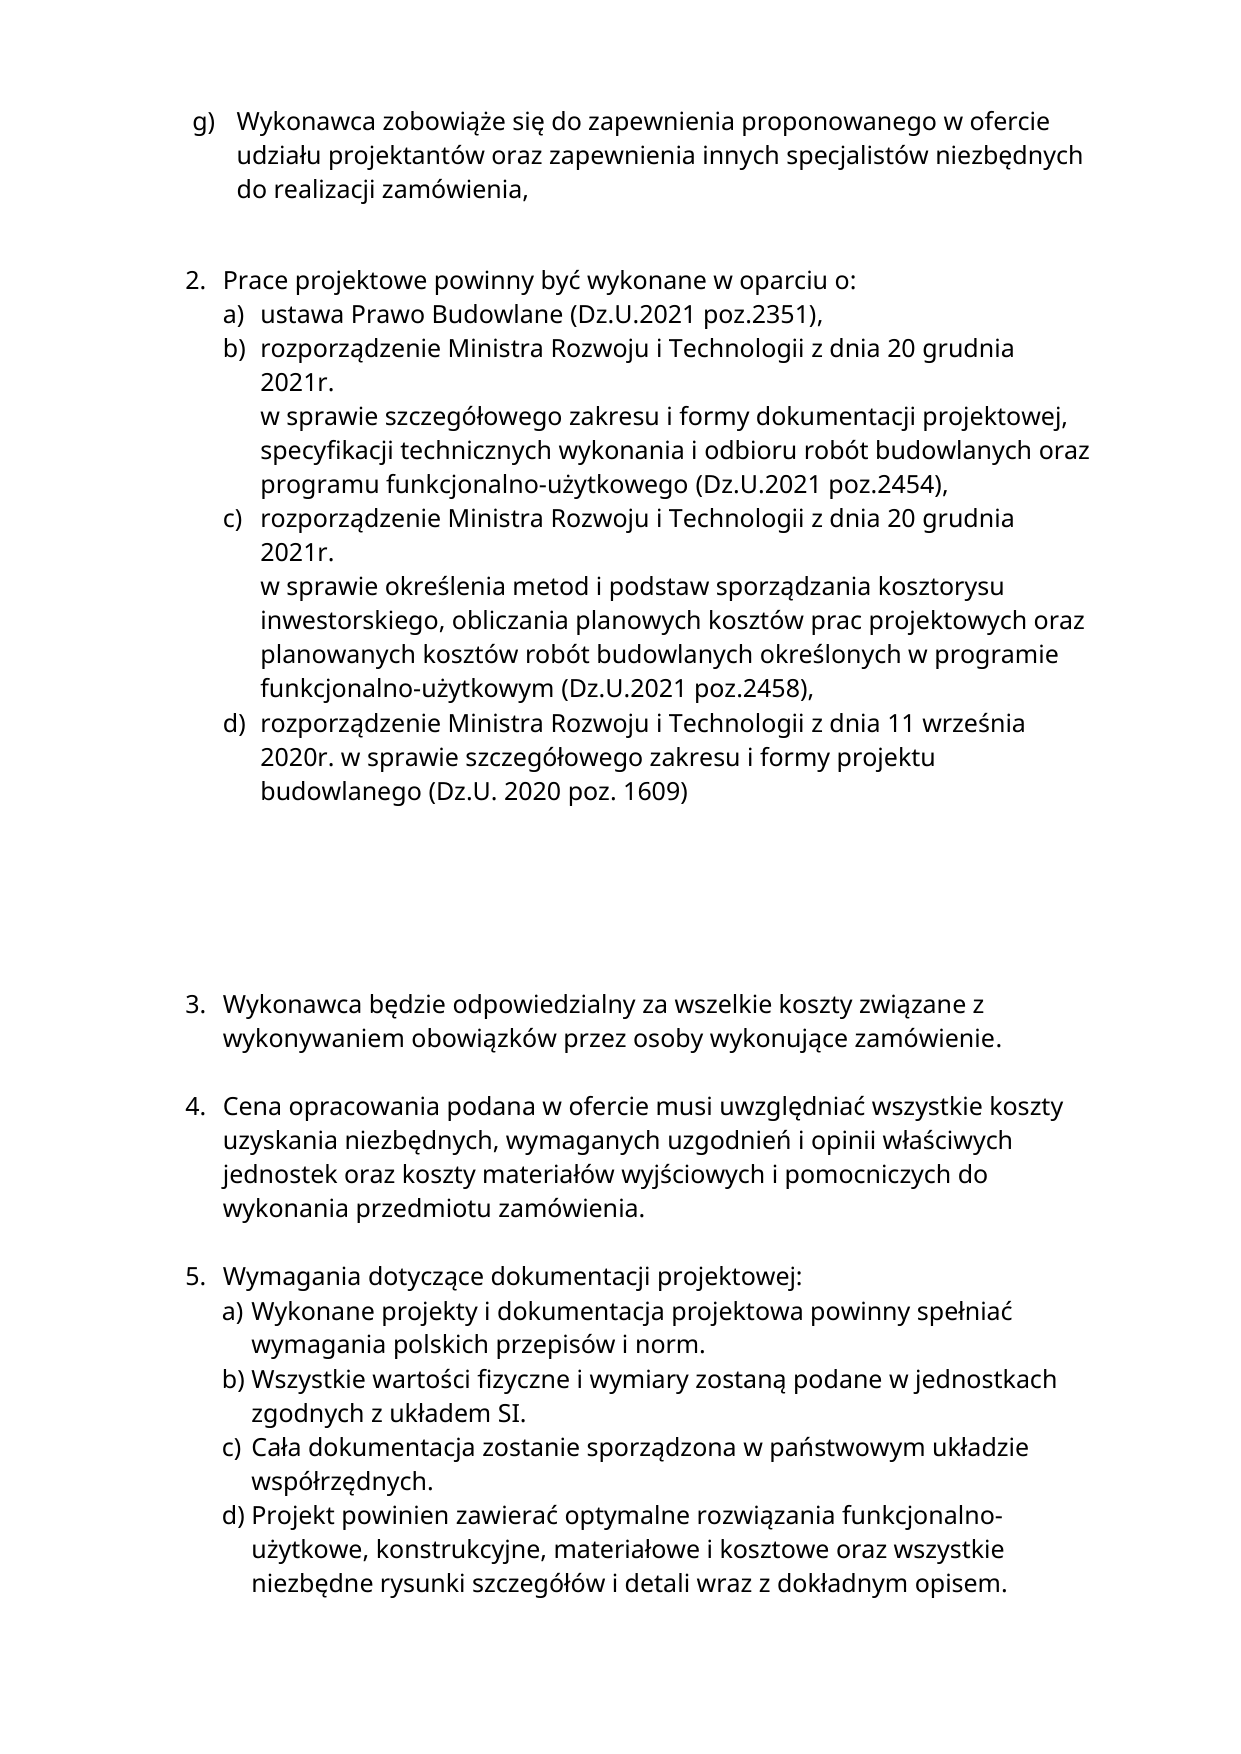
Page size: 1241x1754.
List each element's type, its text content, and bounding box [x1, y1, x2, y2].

list Wykonane projekty i dokumentacja projektowa powinny spełniać wymagania polskich przepisów i norm. [222, 1293, 1092, 1361]
list Cała dokumentacja zostanie sporządzona w państwowym układzie współrzędnych. [222, 1429, 1092, 1497]
list rozporządzenie Ministra Rozwoju i Technologii z dnia 11 września 2020r. w sprawie szczegółowego zakresu i formy projektu budowlanego (Dz.U. 2020 poz. 1609) [223, 705, 1092, 807]
list Wymagania dotyczące dokumentacji projektowej: [185, 1259, 1092, 1293]
list ustawa Prawo Budowlane (Dz.U.2021 poz.2351), [223, 296, 1092, 331]
list rozporządzenie Ministra Rozwoju i Technologii z dnia 20 grudnia 2021r. w sprawie szczegółowego zakresu i formy dokumentacji projektowej, specyfikacji technicznych wykonania i odbioru robót budowlanych oraz programu funkcjonalno-użytkowego (Dz.U.2021 poz.2454), [223, 331, 1092, 501]
list Prace projektowe powinny być wykonane w oparciu o: [185, 262, 1092, 296]
list rozporządzenie Ministra Rozwoju i Technologii z dnia 20 grudnia 2021r. w sprawie określenia metod i podstaw sporządzania kosztorysu inwestorskiego, obliczania planowych kosztów prac projektowych oraz planowanych kosztów robót budowlanych określonych w programie funkcjonalno-użytkowym (Dz.U.2021 poz.2458), [223, 501, 1092, 705]
list Cena opracowania podana w ofercie musi uwzględniać wszystkie koszty uzyskania niezbędnych, wymaganych uzgodnień i opinii właściwych jednostek oraz koszty materiałów wyjściowych i pomocniczych do wykonania przedmiotu zamówienia. [185, 1089, 1092, 1225]
list Wszystkie wartości fizyczne i wymiary zostaną podane w jednostkach zgodnych z układem SI. [222, 1361, 1092, 1429]
list Wykonawca zobowiąże się do zapewnienia proponowanego w ofercie udziału projektantów oraz zapewnienia innych specjalistów niezbędnych do realizacji zamówienia, [192, 103, 1092, 206]
list Projekt powinien zawierać optymalne rozwiązania funkcjonalno-użytkowe, konstrukcyjne, materiałowe i kosztowe oraz wszystkie niezbędne rysunki szczegółów i detali wraz z dokładnym opisem. [222, 1497, 1092, 1600]
list Wykonawca będzie odpowiedzialny za wszelkie koszty związane z wykonywaniem obowiązków przez osoby wykonujące zamówienie. [185, 987, 1092, 1089]
